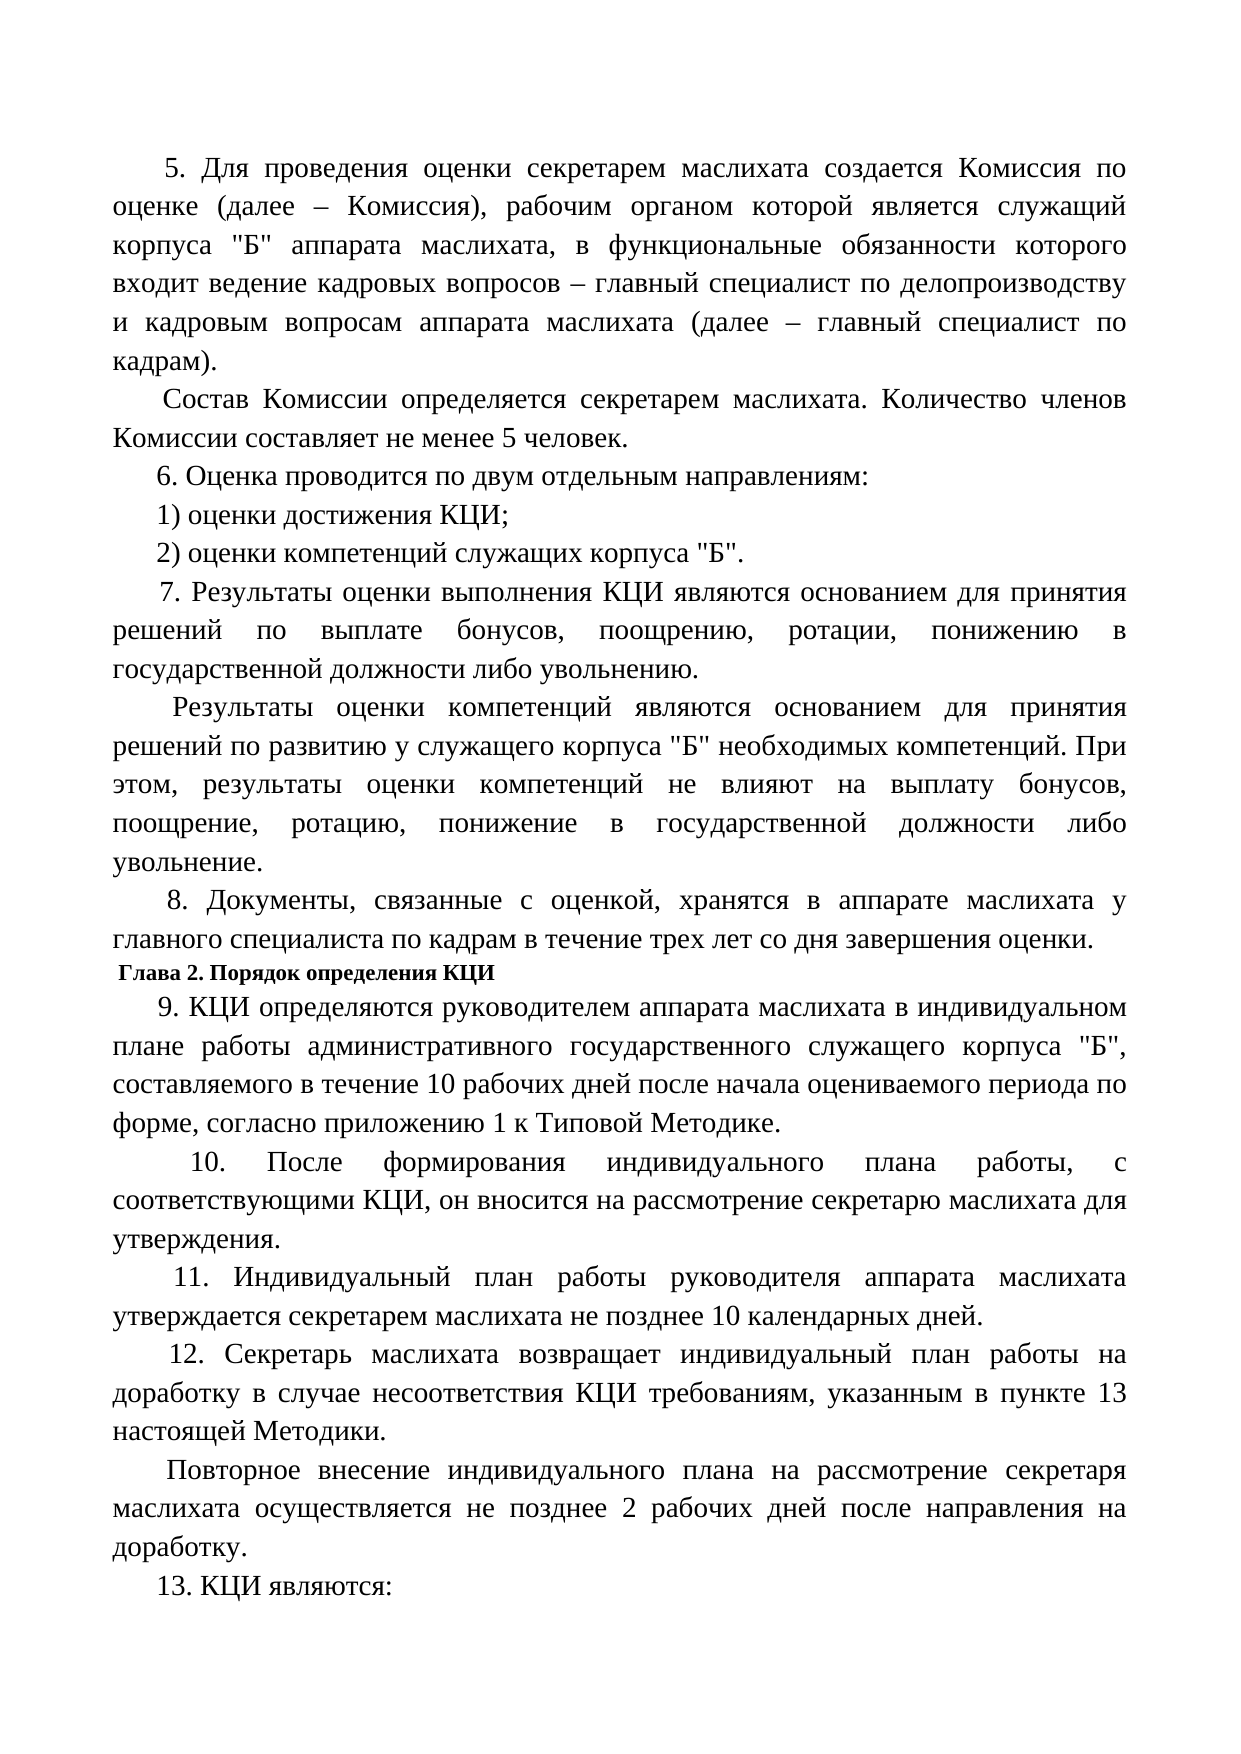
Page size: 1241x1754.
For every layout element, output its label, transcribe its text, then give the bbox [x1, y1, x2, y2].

text 7. Результаты оценки выполнения КЦИ являются основанием для принятия решений по выплате бонусов, поощрению, ротации, понижению в государственной должности либо увольнению. [112, 574, 1128, 684]
text 2) оценки компетенций служащих корпуса "Б". [112, 535, 1128, 569]
text Состав Комиссии определяется секретарем маслихата. Количество членов Комиссии составляет не менее 5 человек. [112, 381, 1128, 453]
text 12. Секретарь маслихата возвращает индивидуальный план работы на доработку в случае несоответствия КЦИ требованиям, указанным в пункте 13 настоящей Методики. [112, 1336, 1128, 1447]
text 11. Индивидуальный план работы руководителя аппарата маслихата утверждается секретарем маслихата не позднее 10 календарных дней. [112, 1259, 1128, 1331]
text 8. Документы, связанные с оценкой, хранятся в аппарате маслихата у главного специалиста по кадрам в течение трех лет со дня завершения оценки. [112, 882, 1128, 954]
text 5. Для проведения оценки секретарем маслихата создается Комиссия по оценке (далее – Комиссия), рабочим органом которой является служащий корпуса "Б" аппарата маслихата, в функциональные обязанности которого входит ведение кадровых вопросов – главный специалист по делопроизводству и кадровым вопросам аппарата маслихата (далее – главный специалист по кадрам). [112, 150, 1128, 376]
text Глава 2. Порядок определения КЦИ [112, 959, 1128, 986]
text Повторное внесение индивидуального плана на рассмотрение секретаря маслихата осуществляется не позднее 2 рабочих дней после направления на доработку. [112, 1452, 1128, 1563]
text 13. КЦИ являются: [112, 1568, 1128, 1601]
text 1) оценки достижения КЦИ; [112, 497, 1128, 530]
text Результаты оценки компетенций являются основанием для принятия решений по развитию у служащего корпуса "Б" необходимых компетенций. При этом, результаты оценки компетенций не влияют на выплату бонусов, поощрение, ротацию, понижение в государственной должности либо увольнение. [112, 689, 1128, 877]
text 6. Оценка проводится по двум отдельным направлениям: [112, 458, 1128, 492]
text 9. КЦИ определяются руководителем аппарата маслихата в индивидуальном плане работы административного государственного служащего корпуса "Б", составляемого в течение 10 рабочих дней после начала оцениваемого периода по форме, согласно приложению 1 к Типовой Методике. [112, 989, 1128, 1139]
text 10. После формирования индивидуального плана работы, с соответствующими КЦИ, он вносится на рассмотрение секретарю маслихата для утверждения. [112, 1144, 1128, 1254]
